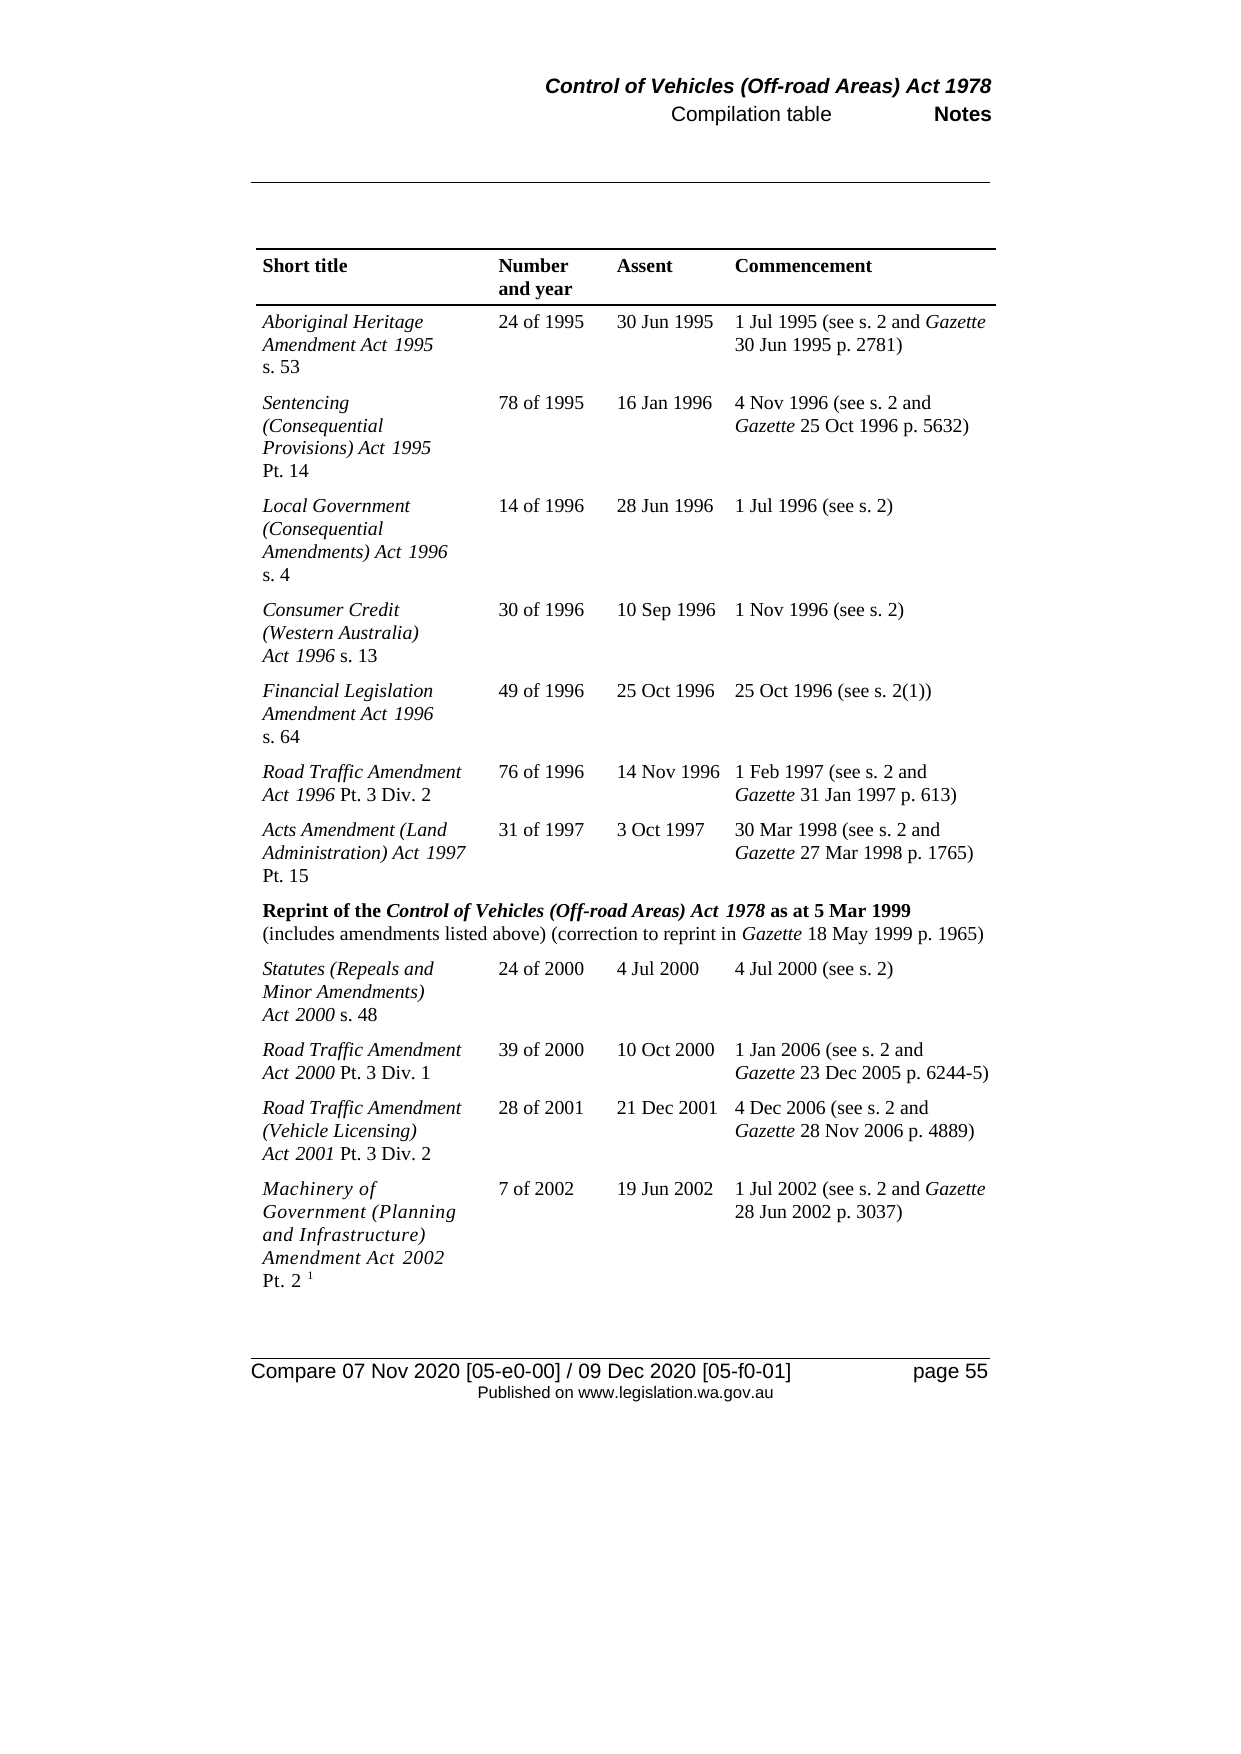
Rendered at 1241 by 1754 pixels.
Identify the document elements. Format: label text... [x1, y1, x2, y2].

table_header Short title [256, 250, 492, 303]
table_cell 30 Mar 1998 (see s. 2 and Gazette 27 Mar 1998 p. 1765) [729, 812, 996, 893]
table_cell 25 Oct 1996 (see s. 2(1)) [729, 673, 996, 754]
table_cell 4 Jul 2000 (see s. 2) [729, 951, 996, 1032]
table_cell 4 Nov 1996 (see s. 2 and Gazette 25 Oct 1996 p. 5632) [729, 385, 996, 488]
table_cell 4 Dec 2006 (see s. 2 and Gazette 28 Nov 2006 p. 4889) [729, 1090, 996, 1171]
table_cell 3 Oct 1997 [611, 812, 729, 893]
table_cell 24 of 2000 [493, 951, 611, 1032]
table_cell 78 of 1995 [493, 385, 611, 488]
table_header Number and year [493, 250, 611, 303]
table_cell Reprint of the Control of Vehicles (Off-road Areas) Act 1978 as at 5 Mar 1999 (includes amendments listed above) (correction to reprint in Gazette 18 May 1999 p. 1965) [256, 893, 996, 951]
table_cell 39 of 2000 [493, 1032, 611, 1090]
table_cell 19 Jun 2002 [611, 1171, 729, 1298]
table_cell 1 Jul 1996 (see s. 2) [729, 488, 996, 592]
table_cell 14 of 1996 [493, 488, 611, 592]
table_header Commencement [729, 250, 996, 303]
table_cell Statutes (Repeals and Minor Amendments) Act 2000 s. 48 [256, 951, 492, 1032]
table_cell 1 Nov 1996 (see s. 2) [729, 592, 996, 673]
table_cell 7 of 2002 [493, 1171, 611, 1298]
table_cell 10 Sep 1996 [611, 592, 729, 673]
table_header Assent [611, 250, 729, 303]
table_cell 49 of 1996 [493, 673, 611, 754]
table_cell Road Traffic Amendment Act 1996 Pt. 3 Div. 2 [256, 754, 492, 812]
table_cell Local Government (Consequential Amendments) Act 1996 s. 4 [256, 488, 492, 592]
table_cell 24 of 1995 [493, 306, 611, 384]
table_cell Consumer Credit (Western Australia) Act 1996 s. 13 [256, 592, 492, 673]
table_cell Sentencing (Consequential Provisions) Act 1995 Pt. 14 [256, 385, 492, 488]
table_cell 21 Dec 2001 [611, 1090, 729, 1171]
table_cell Road Traffic Amendment Act 2000 Pt. 3 Div. 1 [256, 1032, 492, 1090]
table_cell 4 Jul 2000 [611, 951, 729, 1032]
table_cell 28 of 2001 [493, 1090, 611, 1171]
table_cell 14 Nov 1996 [611, 754, 729, 812]
table_cell Acts Amendment (Land Administration) Act 1997 Pt. 15 [256, 812, 492, 893]
table_cell 1 Jul 2002 (see s. 2 and Gazette 28 Jun 2002 p. 3037) [729, 1171, 996, 1298]
table_cell 16 Jan 1996 [611, 385, 729, 488]
table_cell Machinery of Government (Planning and Infrastructure) Amendment Act 2002 Pt. 2 1 [256, 1171, 492, 1298]
table_cell Road Traffic Amendment (Vehicle Licensing) Act 2001 Pt. 3 Div. 2 [256, 1090, 492, 1171]
table_cell 76 of 1996 [493, 754, 611, 812]
table_cell 31 of 1997 [493, 812, 611, 893]
table_cell 30 of 1996 [493, 592, 611, 673]
table_cell Aboriginal Heritage Amendment Act 1995 s. 53 [256, 306, 492, 384]
table_cell 1 Feb 1997 (see s. 2 and Gazette 31 Jan 1997 p. 613) [729, 754, 996, 812]
table_cell 28 Jun 1996 [611, 488, 729, 592]
table_cell 10 Oct 2000 [611, 1032, 729, 1090]
table_cell 1 Jan 2006 (see s. 2 and Gazette 23 Dec 2005 p. 6244-5) [729, 1032, 996, 1090]
table_cell 30 Jun 1995 [611, 306, 729, 384]
table_cell Financial Legislation Amendment Act 1996 s. 64 [256, 673, 492, 754]
table_cell 25 Oct 1996 [611, 673, 729, 754]
table_cell 1 Jul 1995 (see s. 2 and Gazette 30 Jun 1995 p. 2781) [729, 306, 996, 384]
